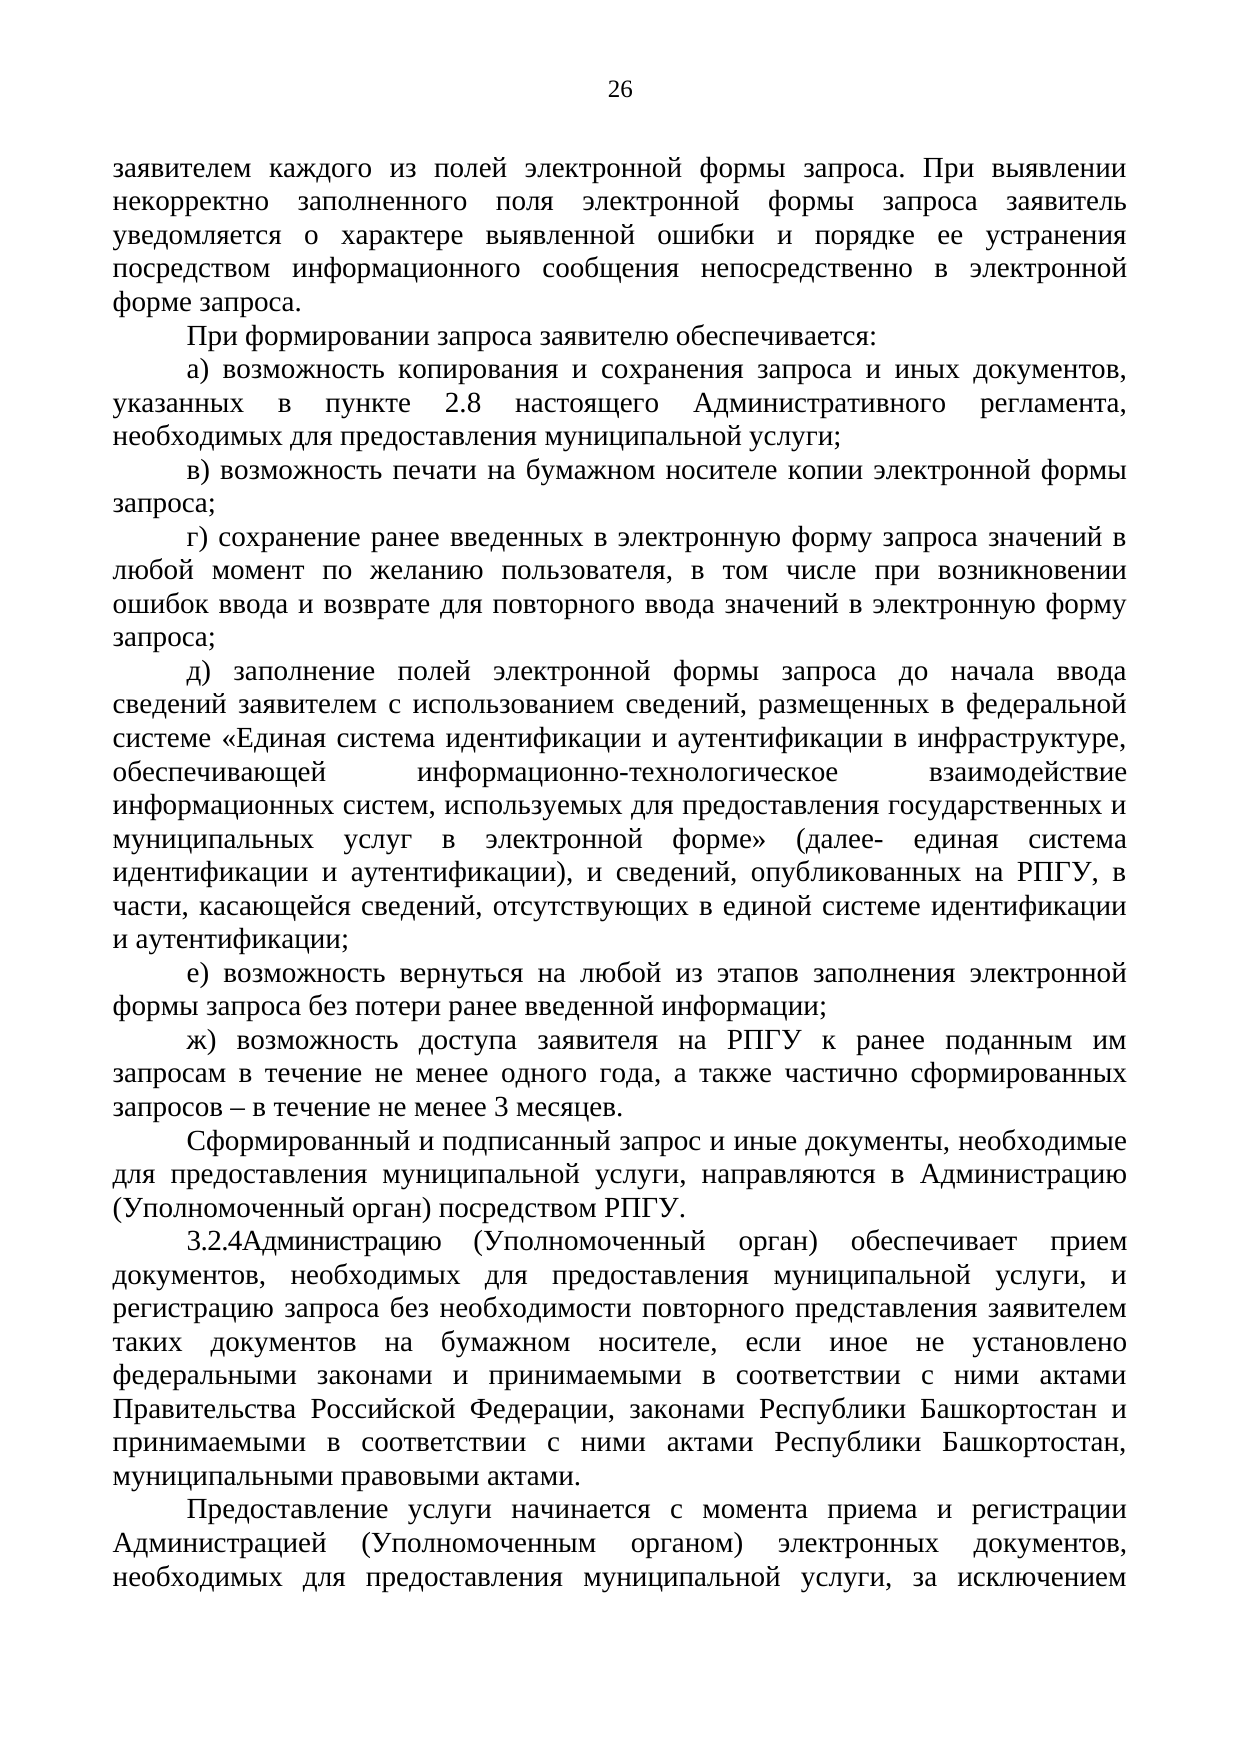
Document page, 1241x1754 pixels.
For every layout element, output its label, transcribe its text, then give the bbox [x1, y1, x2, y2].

text г) сохранение ранее введенных в электронную форму запроса значений в любой момент по желанию пользователя, в том числе при возникновении ошибок ввода и возврате для повторного ввода значений в электронную форму запроса; [112, 519, 1128, 653]
text ж) возможность доступа заявителя на РПГУ к ранее поданным им запросам в течение не менее одного года, а также частично сформированных запросов – в течение не менее 3 месяцев. [112, 1022, 1128, 1123]
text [112, 150, 1128, 318]
text д) заполнение полей электронной формы запроса до начала ввода сведений заявителем с использованием сведений, размещенных в федеральной системе «Единая система идентификации и аутентификации в инфраструктуре, обеспечивающей информационно-технологическое взаимодействие информационных систем, используемых для предоставления государственных и муниципальных услуг в электронной форме» (далее- единая система идентификации и аутентификации), и сведений, опубликованных на РПГУ, в части, касающейся сведений, отсутствующих в единой системе идентификации и аутентификации; [112, 653, 1128, 955]
text При формировании запроса заявителю обеспечивается: [112, 318, 1128, 351]
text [112, 1492, 1128, 1592]
text в) возможность печати на бумажном носителе копии электронной формы запроса; [112, 452, 1128, 519]
text Сформированный и подписанный запрос и иные документы, необходимые для предоставления муниципальной услуги, направляются в Администрацию (Уполномоченный орган) посредством РПГУ. [112, 1123, 1128, 1223]
text а) возможность копирования и сохранения запроса и иных документов, указанных в пункте 2.8 настоящего Административного регламента, необходимых для предоставления муниципальной услуги; [112, 351, 1128, 452]
text е) возможность вернуться на любой из этапов заполнения электронной формы запроса без потери ранее введенной информации; [112, 955, 1128, 1022]
text 3.2.4Администрацию (Уполномоченный орган) обеспечивает прием документов, необходимых для предоставления муниципальной услуги, и регистрацию запроса без необходимости повторного представления заявителем таких документов на бумажном носителе, если иное не установлено федеральными законами и принимаемыми в соответствии с ними актами Правительства Российской Федерации, законами Республики Башкортостан и принимаемыми в соответствии с ними актами Республики Башкортостан, муниципальными правовыми актами. [112, 1223, 1128, 1492]
